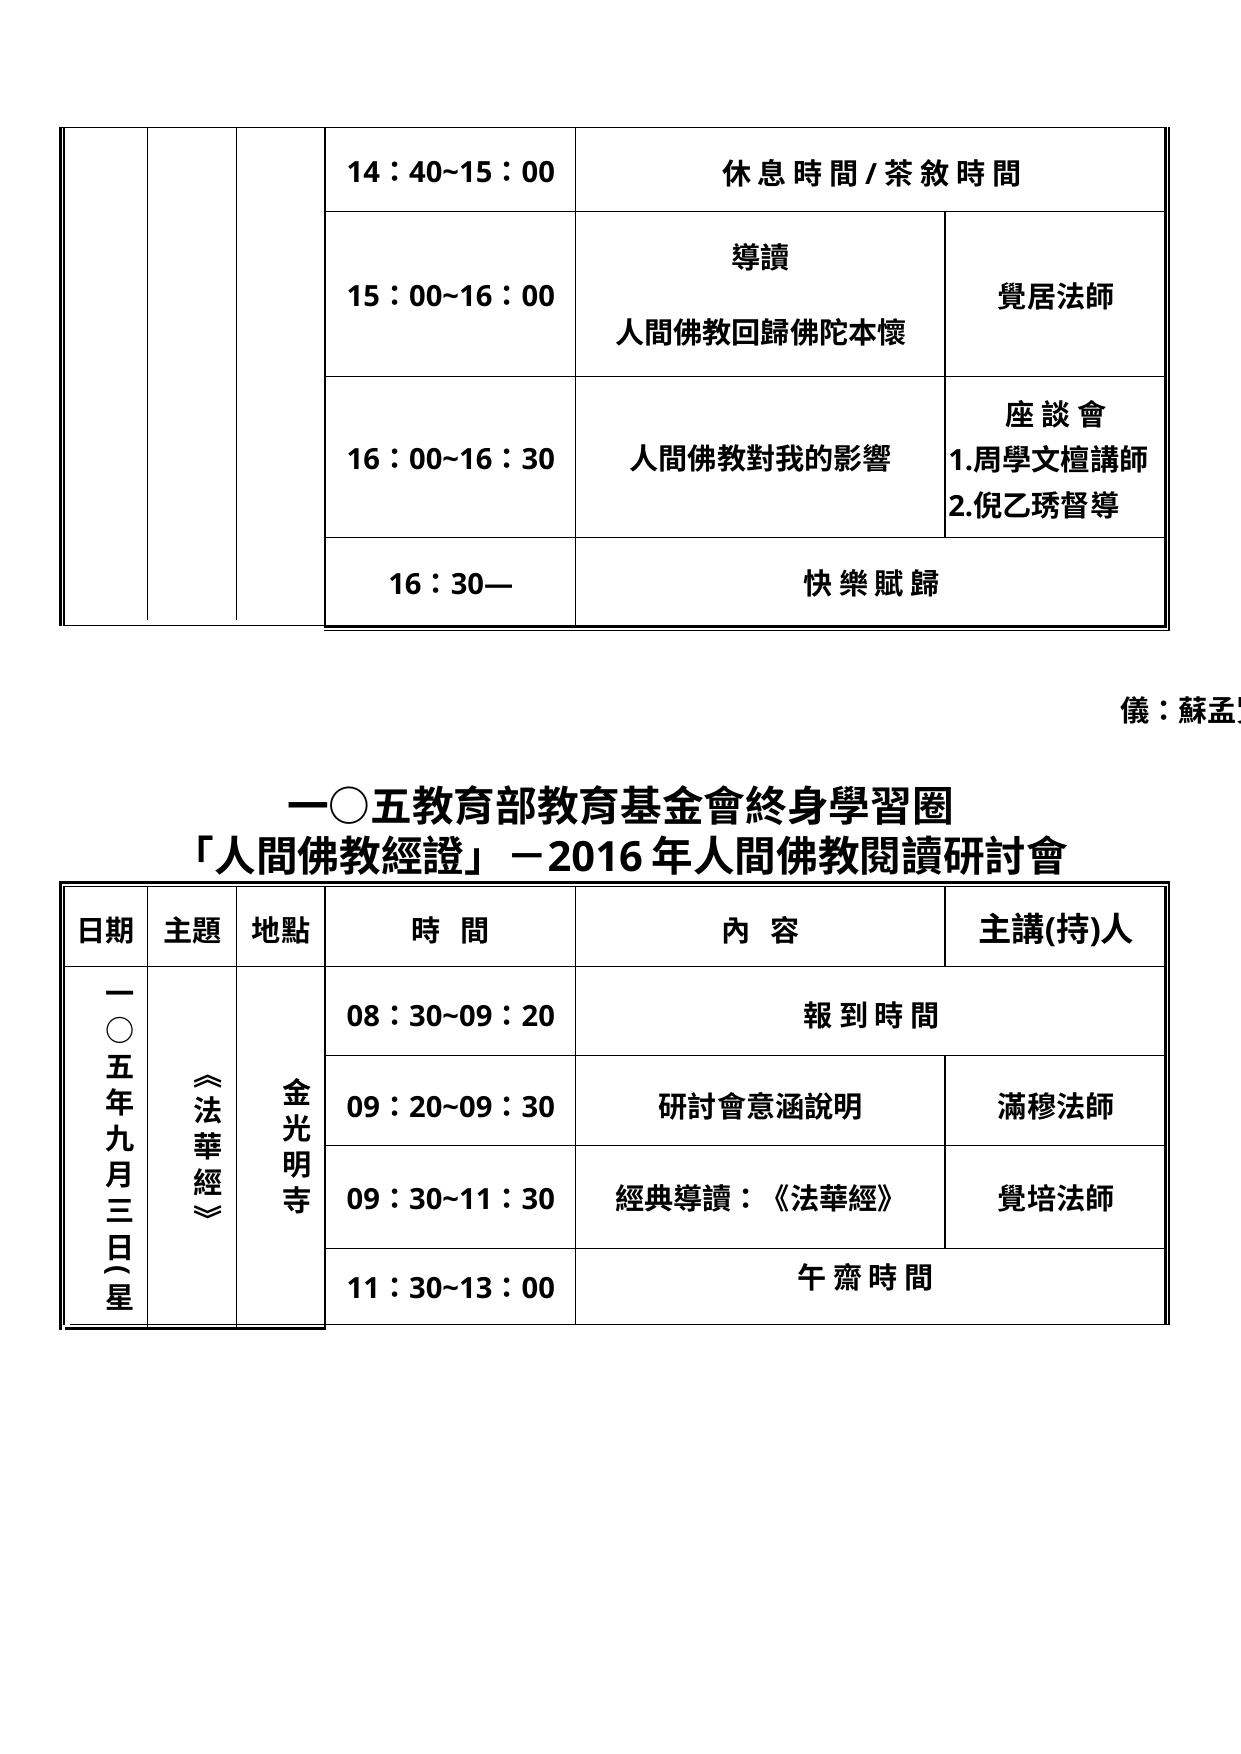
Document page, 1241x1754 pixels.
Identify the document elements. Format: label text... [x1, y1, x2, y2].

table_header 日期 [65, 887, 147, 966]
text 「人間佛教經證」－2016年人間佛教閱讀研討會 [118, 831, 1122, 881]
table_header 內 容 [576, 887, 944, 966]
table_cell 休 息 時 間 / 茶 敘 時 間 [576, 128, 1164, 211]
table_cell 午 齋 時 間 [576, 1249, 1164, 1324]
table_cell 16：00~16：30 [326, 377, 575, 537]
table_cell 16：30— [326, 538, 575, 625]
table_cell 滿穆法師 [946, 1056, 1164, 1144]
table_header 時 間 [326, 887, 575, 966]
table_cell 09：30~11：30 [326, 1146, 575, 1248]
table_cell 人間佛教對我的影響 [576, 377, 944, 537]
table_cell 座 談 會 1.周學文檀講師 2.倪乙琇督導 [946, 377, 1164, 537]
table_cell 09：20~09：30 [326, 1056, 575, 1144]
table_header 主題 [148, 887, 236, 966]
table_cell 報 到 時 間 [576, 967, 1164, 1055]
table_cell 金 光 明 寺 [237, 967, 324, 1324]
table_cell 研討會意涵說明 [576, 1056, 944, 1144]
table_cell 快 樂 賦 歸 [576, 538, 1164, 625]
table_cell 《 法 華 經 》 [148, 967, 236, 1324]
table_cell 15：00~16：00 [326, 212, 575, 376]
table_cell 一 ○ 五 年 九 月 三 日 ( 星 期 六 ) [65, 967, 147, 1324]
table_cell 覺培法師 [946, 1146, 1164, 1248]
table_header 地點 [237, 887, 324, 966]
table_cell 08：30~09：20 [326, 967, 575, 1055]
table_cell 14：40~15：00 [326, 128, 575, 211]
text 司儀：蘇孟賢督導 [1120, 631, 1240, 731]
table_cell 覺居法師 [946, 212, 1164, 376]
table_header 主講(持)人 [946, 887, 1164, 966]
table_cell 11：30~13：00 [326, 1249, 575, 1324]
table_cell 導讀 人間佛教回歸佛陀本懷 [576, 212, 944, 376]
text 一○五教育部教育基金會終身學習圈 [118, 781, 1122, 831]
table_cell 經典導讀：《法華經》 [576, 1146, 944, 1248]
